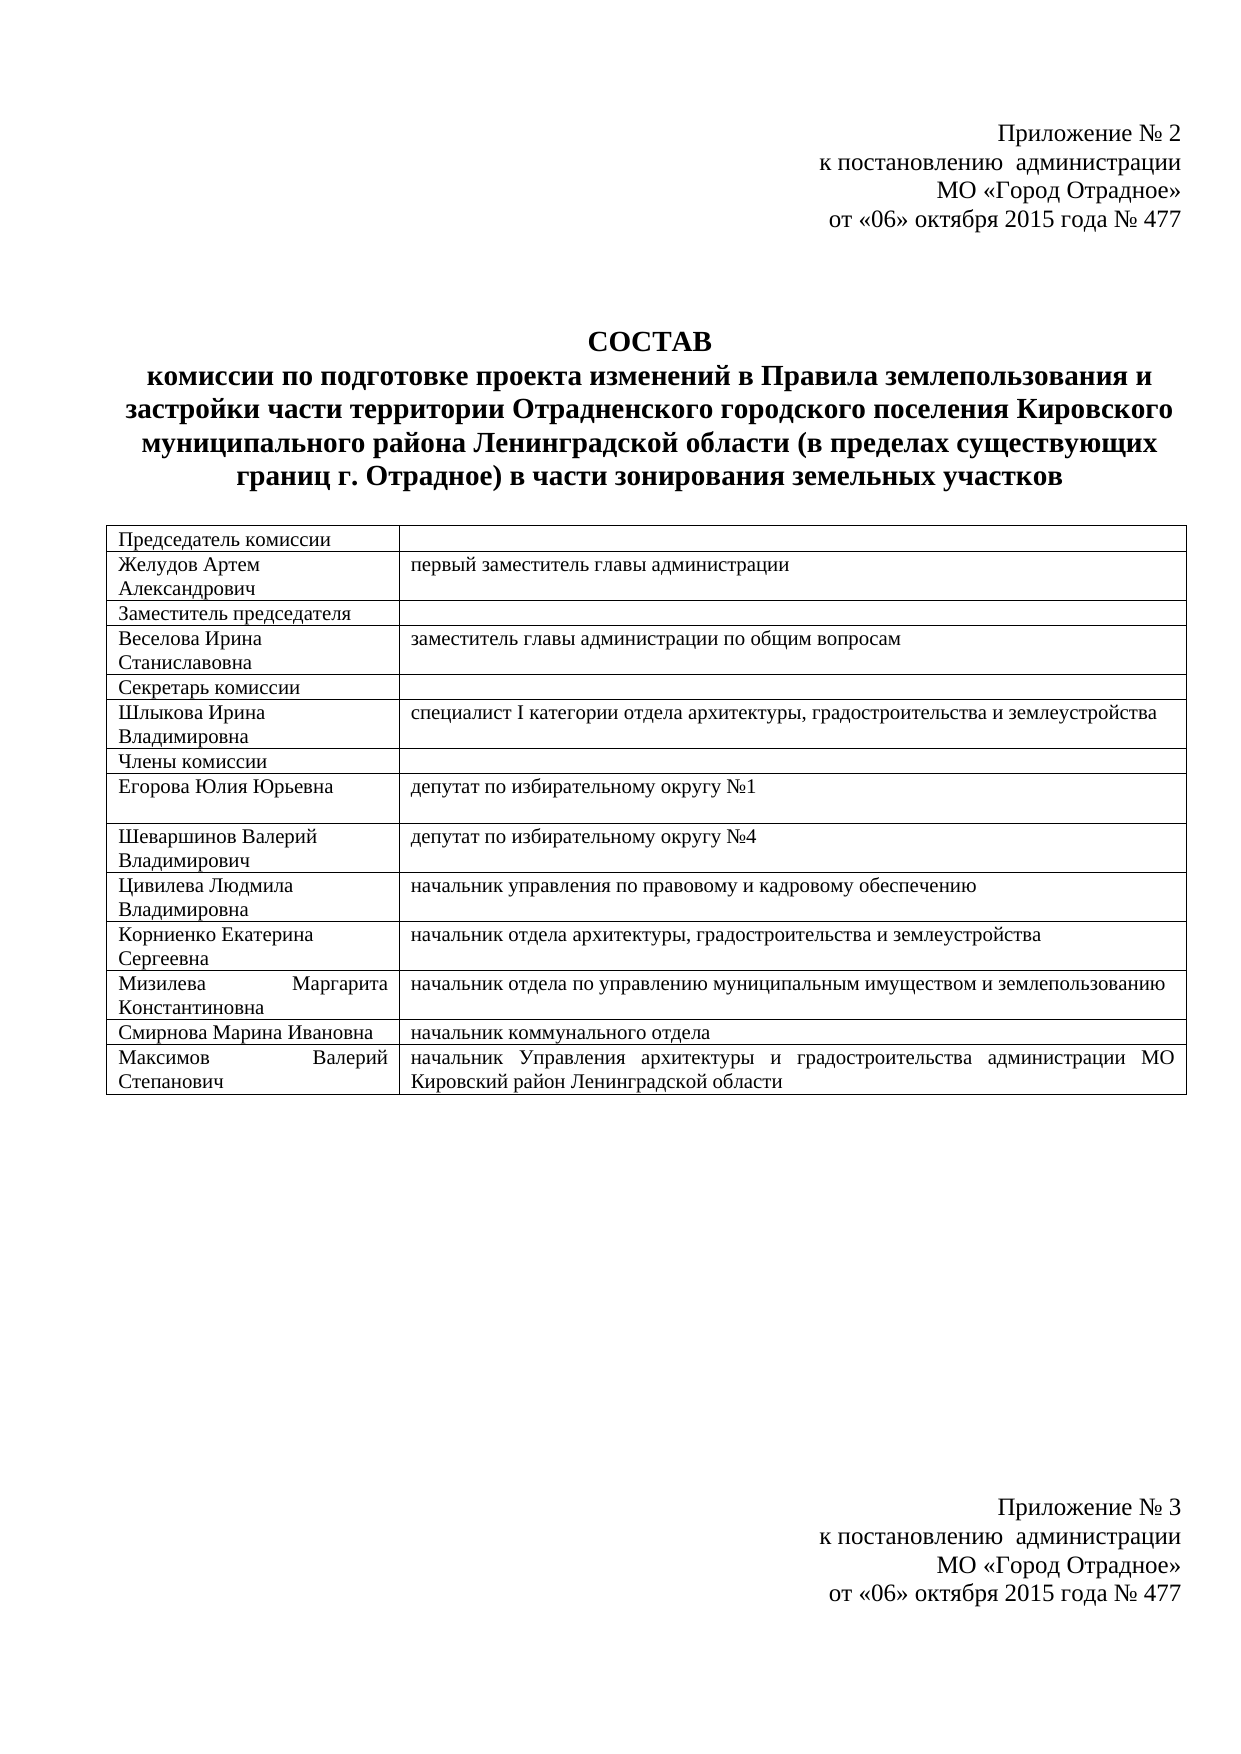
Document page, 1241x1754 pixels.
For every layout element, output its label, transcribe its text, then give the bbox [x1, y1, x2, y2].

table_cell Члены комиссии [107, 749, 399, 773]
table_cell [400, 749, 1186, 773]
text от «06» октября 2015 года № 477 [118, 1578, 1181, 1607]
table_cell Егорова Юлия Юрьевна [107, 774, 399, 822]
table_cell Шлыкова Ирина Владимировна [107, 700, 399, 748]
table_cell Шеваршинов Валерий Владимирович [107, 824, 399, 872]
table_cell Заместитель председателя [107, 601, 399, 625]
text МО «Город Отрадное» [118, 1550, 1181, 1578]
table_cell начальник коммунального отдела [400, 1020, 1186, 1044]
table_cell депутат по избирательному округу №1 [400, 774, 1186, 822]
text МО «Город Отрадное» [118, 176, 1181, 204]
table_cell Максимов Валерий Степанович [107, 1045, 399, 1093]
table_cell [400, 601, 1186, 625]
text комиссии по подготовке проекта изменений в Правила землепользования и застройки части территории Отрадненского городского поселения Кировского муниципального района Ленинградской области (в пределах существующих границ г. Отрадное) в части зонирования земельных участков [118, 358, 1181, 492]
table_header Председатель комиссии [107, 526, 399, 551]
table_cell депутат по избирательному округу №4 [400, 824, 1186, 872]
table_header [400, 526, 1186, 551]
text к постановлению администрации [118, 1521, 1181, 1550]
table_cell Секретарь комиссии [107, 675, 399, 699]
table_cell начальник управления по правовому и кадровому обеспечению [400, 873, 1186, 921]
table_cell Мизилева Маргарита Константиновна [107, 971, 399, 1019]
table_cell первый заместитель главы администрации [400, 552, 1186, 600]
table_cell начальник отдела по управлению муниципальным имуществом и землепользованию [400, 971, 1186, 1019]
table_cell начальник Управления архитектуры и градостроительства администрации МО Кировский район Ленинградской области [400, 1045, 1186, 1093]
table_cell Желудов Артем Александрович [107, 552, 399, 600]
table_cell Корниенко Екатерина Сергеевна [107, 922, 399, 970]
table_cell начальник отдела архитектуры, градостроительства и землеустройства [400, 922, 1186, 970]
table_cell Смирнова Марина Ивановна [107, 1020, 399, 1044]
table_cell [400, 675, 1186, 699]
text к постановлению администрации [118, 147, 1181, 176]
text Приложение № 3 [118, 1492, 1181, 1521]
text Приложение № 2 [118, 118, 1181, 147]
text от «06» октября 2015 года № 477 [118, 204, 1181, 233]
text СОСТАВ [118, 324, 1181, 358]
table_cell Цивилева Людмила Владимировна [107, 873, 399, 921]
table_cell специалист I категории отдела архитектуры, градостроительства и землеустройства [400, 700, 1186, 748]
table_cell Веселова Ирина Станиславовна [107, 626, 399, 674]
table_cell заместитель главы администрации по общим вопросам [400, 626, 1186, 674]
